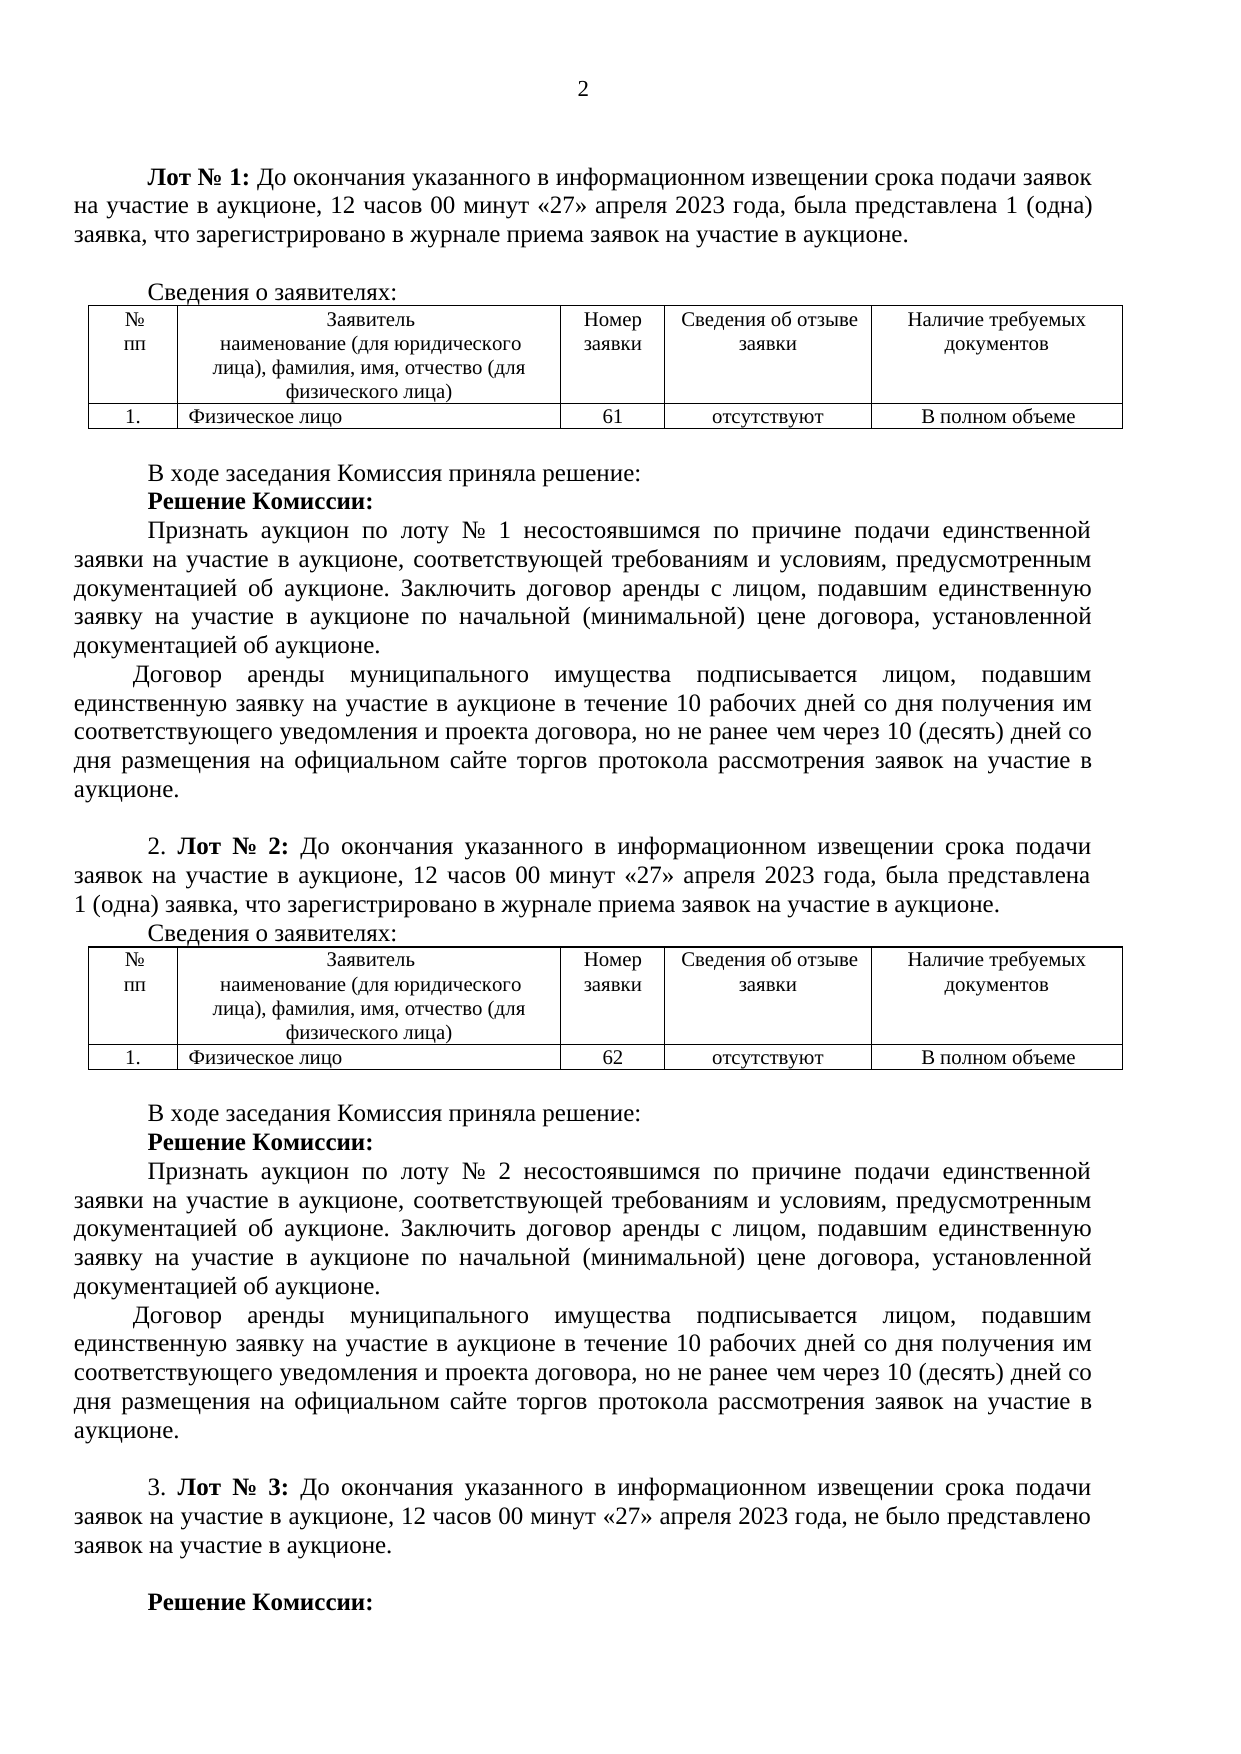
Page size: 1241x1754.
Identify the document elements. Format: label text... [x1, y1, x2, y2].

table_header Наличие требуемых документов [872, 948, 1122, 1044]
table_cell 1. [89, 1045, 177, 1069]
list В ходе заседания Комиссия приняла решение: [74, 1098, 1092, 1127]
table_cell Физическое лицо [178, 404, 560, 428]
table_cell 62 [561, 1045, 664, 1069]
list 2. Лот № 2: До окончания указанного в информационном извещении срока подачи заявок на участие в аукционе, 12 часов 00 минут «27» апреля 2023 года, была представлена 1 (одна) заявка, что зарегистрировано в журнале приема заявок на участие в аукционе. [74, 831, 1092, 918]
text Договор аренды муниципального имущества подписывается лицом, подавшим единственную заявку на участие в аукционе в течение 10 рабочих дней со дня получения им соответствующего уведомления и проекта договора, но не ранее чем через 10 (десять) дней со дня размещения на официальном сайте торгов протокола рассмотрения заявок на участие в аукционе. [74, 1300, 1092, 1443]
table_cell отсутствуют [665, 1045, 871, 1069]
text Признать аукцион по лоту № 2 несостоявшимся по причине подачи единственной заявки на участие в аукционе, соответствующей требованиям и условиям, предусмотренным документацией об аукционе. Заключить договор аренды с лицом, подавшим единственную заявку на участие в аукционе по начальной (минимальной) цене договора, установленной документацией об аукционе. [74, 1156, 1092, 1300]
text Признать аукцион по лоту № 1 несостоявшимся по причине подачи единственной заявки на участие в аукционе, соответствующей требованиям и условиям, предусмотренным документацией об аукционе. Заключить договор аренды с лицом, подавшим единственную заявку на участие в аукционе по начальной (минимальной) цене договора, установленной документацией об аукционе. [74, 515, 1092, 659]
table_header № пп [89, 306, 177, 403]
list В ходе заседания Комиссия приняла решение: [74, 458, 1092, 486]
text Решение Комиссии: [74, 486, 1092, 515]
table_cell отсутствуют [665, 404, 871, 428]
table_cell Физическое лицо [178, 1045, 560, 1069]
text Сведения о заявителях: [133, 277, 1092, 305]
list Лот № 1: До окончания указанного в информационном извещении срока подачи заявок на участие в аукционе, 12 часов 00 минут «27» апреля 2023 года, была представлена 1 (одна) заявка, что зарегистрировано в журнале приема заявок на участие в аукционе. [74, 162, 1092, 248]
text Решение Комиссии: [74, 1587, 1092, 1616]
table_header № пп [89, 948, 177, 1044]
text Договор аренды муниципального имущества подписывается лицом, подавшим единственную заявку на участие в аукционе в течение 10 рабочих дней со дня получения им соответствующего уведомления и проекта договора, но не ранее чем через 10 (десять) дней со дня размещения на официальном сайте торгов протокола рассмотрения заявок на участие в аукционе. [74, 659, 1092, 803]
table_cell В полном объеме [872, 1045, 1122, 1069]
table_cell 61 [561, 404, 664, 428]
list 3. Лот № 3: До окончания указанного в информационном извещении срока подачи заявок на участие в аукционе, 12 часов 00 минут «27» апреля 2023 года, не было представлено заявок на участие в аукционе. [74, 1472, 1092, 1558]
table_header Заявитель наименование (для юридического лица), фамилия, имя, отчество (для физического лица) [178, 306, 560, 403]
table_header Наличие требуемых документов [872, 306, 1122, 403]
table_header Заявитель наименование (для юридического лица), фамилия, имя, отчество (для физического лица) [178, 948, 560, 1044]
table_header Сведения об отзыве заявки [665, 948, 871, 1044]
text Сведения о заявителях: [133, 918, 1092, 946]
table_header Номер заявки [561, 306, 664, 403]
table_header Сведения об отзыве заявки [665, 306, 871, 403]
table_cell 1. [89, 404, 177, 428]
text Решение Комиссии: [74, 1127, 1092, 1156]
table_cell В полном объеме [872, 404, 1122, 428]
table_header Номер заявки [561, 948, 664, 1044]
